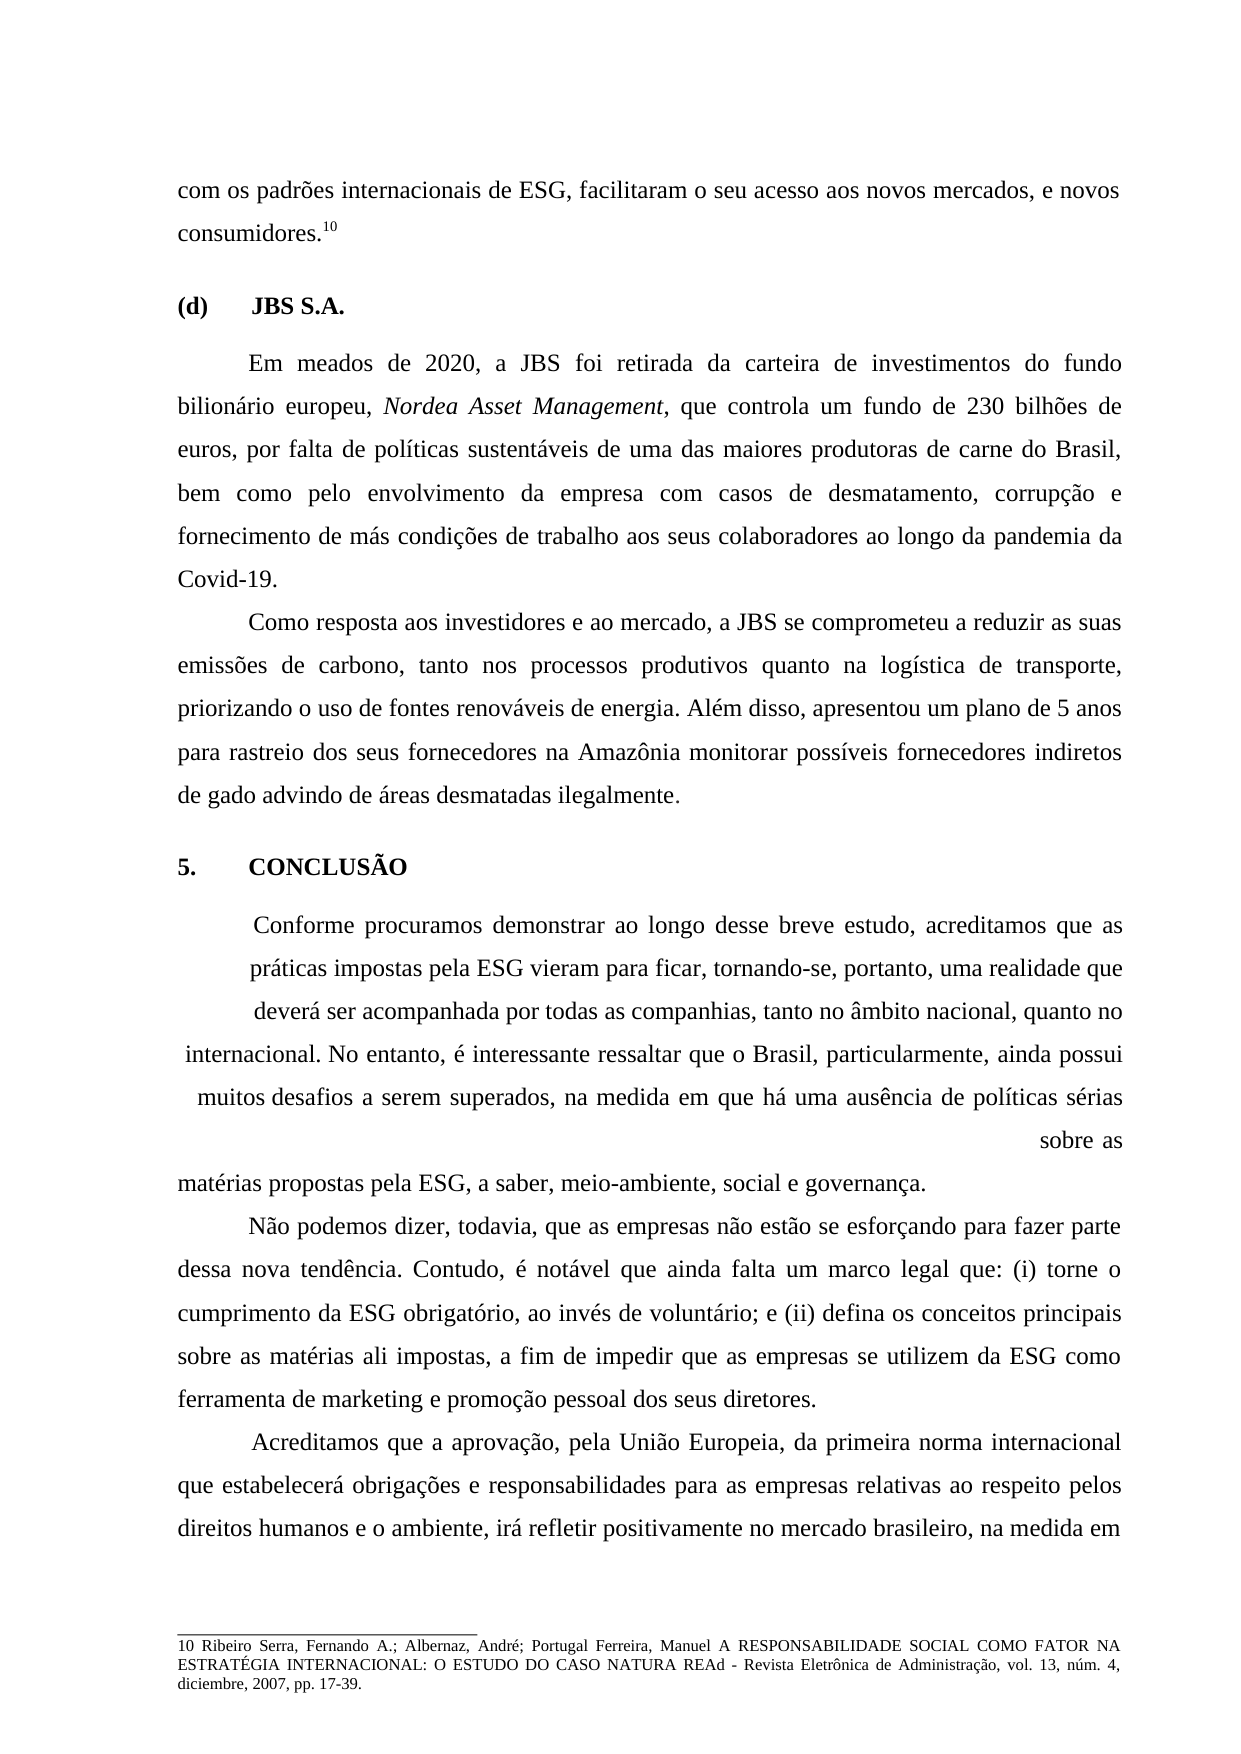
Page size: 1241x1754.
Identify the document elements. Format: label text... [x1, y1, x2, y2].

text com os padrões internacionais de ESG, facilitaram o seu acesso aos novos mercados, e novos consumidores.10 [177, 175, 1121, 247]
subtitle CONCLUSÃO [177, 852, 1134, 881]
text Em meados de 2020, a JBS foi retirada da carteira de investimentos do fundo bilionário europeu, Nordea Asset Management, que controla um fundo de 230 bilhões de euros, por falta de políticas sustentáveis de uma das maiores produtoras de carne do Brasil, bem como pelo envolvimento da empresa com casos de desmatamento, corrupção e fornecimento de más condições de trabalho aos seus colaboradores ao longo da pandemia da Covid-19. [177, 348, 1122, 593]
subtitle JBS S.A. [177, 291, 1134, 319]
text matérias propostas pela ESG, a saber, meio-ambiente, social e governança. [177, 1168, 1134, 1197]
text 10 Ribeiro Serra, Fernando A.; Albernaz, André; Portugal Ferreira, Manuel A RESPONSABILIDADE SOCIAL COMO FATOR NA ESTRATÉGIA INTERNACIONAL: O ESTUDO DO CASO NATURA REAd - Revista Eletrônica de Administração, vol. 13, núm. 4, diciembre, 2007, pp. 17-39. [177, 1636, 1122, 1693]
text Como resposta aos investidores e ao mercado, a JBS se comprometeu a reduzir as suas emissões de carbono, tanto nos processos produtivos quanto na logística de transporte, priorizando o uso de fontes renováveis de energia. Além disso, apresentou um plano de 5 anos para rastreio dos seus fornecedores na Amazônia monitorar possíveis fornecedores indiretos de gado advindo de áreas desmatadas ilegalmente. [177, 607, 1122, 808]
text Acreditamos que a aprovação, pela União Europeia, da primeira norma internacional que estabelecerá obrigações e responsabilidades para as empresas relativas ao respeito pelos direitos humanos e o ambiente, irá refletir positivamente no mercado brasileiro, na medida em [177, 1427, 1122, 1542]
text Não podemos dizer, todavia, que as empresas não estão se esforçando para fazer parte dessa nova tendência. Contudo, é notável que ainda falta um marco legal que: (i) torne o cumprimento da ESG obrigatório, ao invés de voluntário; e (ii) defina os conceitos principais sobre as matérias ali impostas, a fim de impedir que as empresas se utilizem da ESG como ferramenta de marketing e promoção pessoal dos seus diretores. [177, 1211, 1122, 1413]
text Conforme procuramos demonstrar ao longo desse breve estudo, acreditamos que as práticas impostas pela ESG vieram para ficar, tornando-se, portanto, uma realidade que deverá ser acompanhada por todas as companhias, tanto no âmbito nacional, quanto no internacional. No entanto, é interessante ressaltar que o Brasil, particularmente, ainda possui muitos desafios a serem superados, na medida em que há uma ausência de políticas sérias sobre as [177, 910, 1123, 1154]
